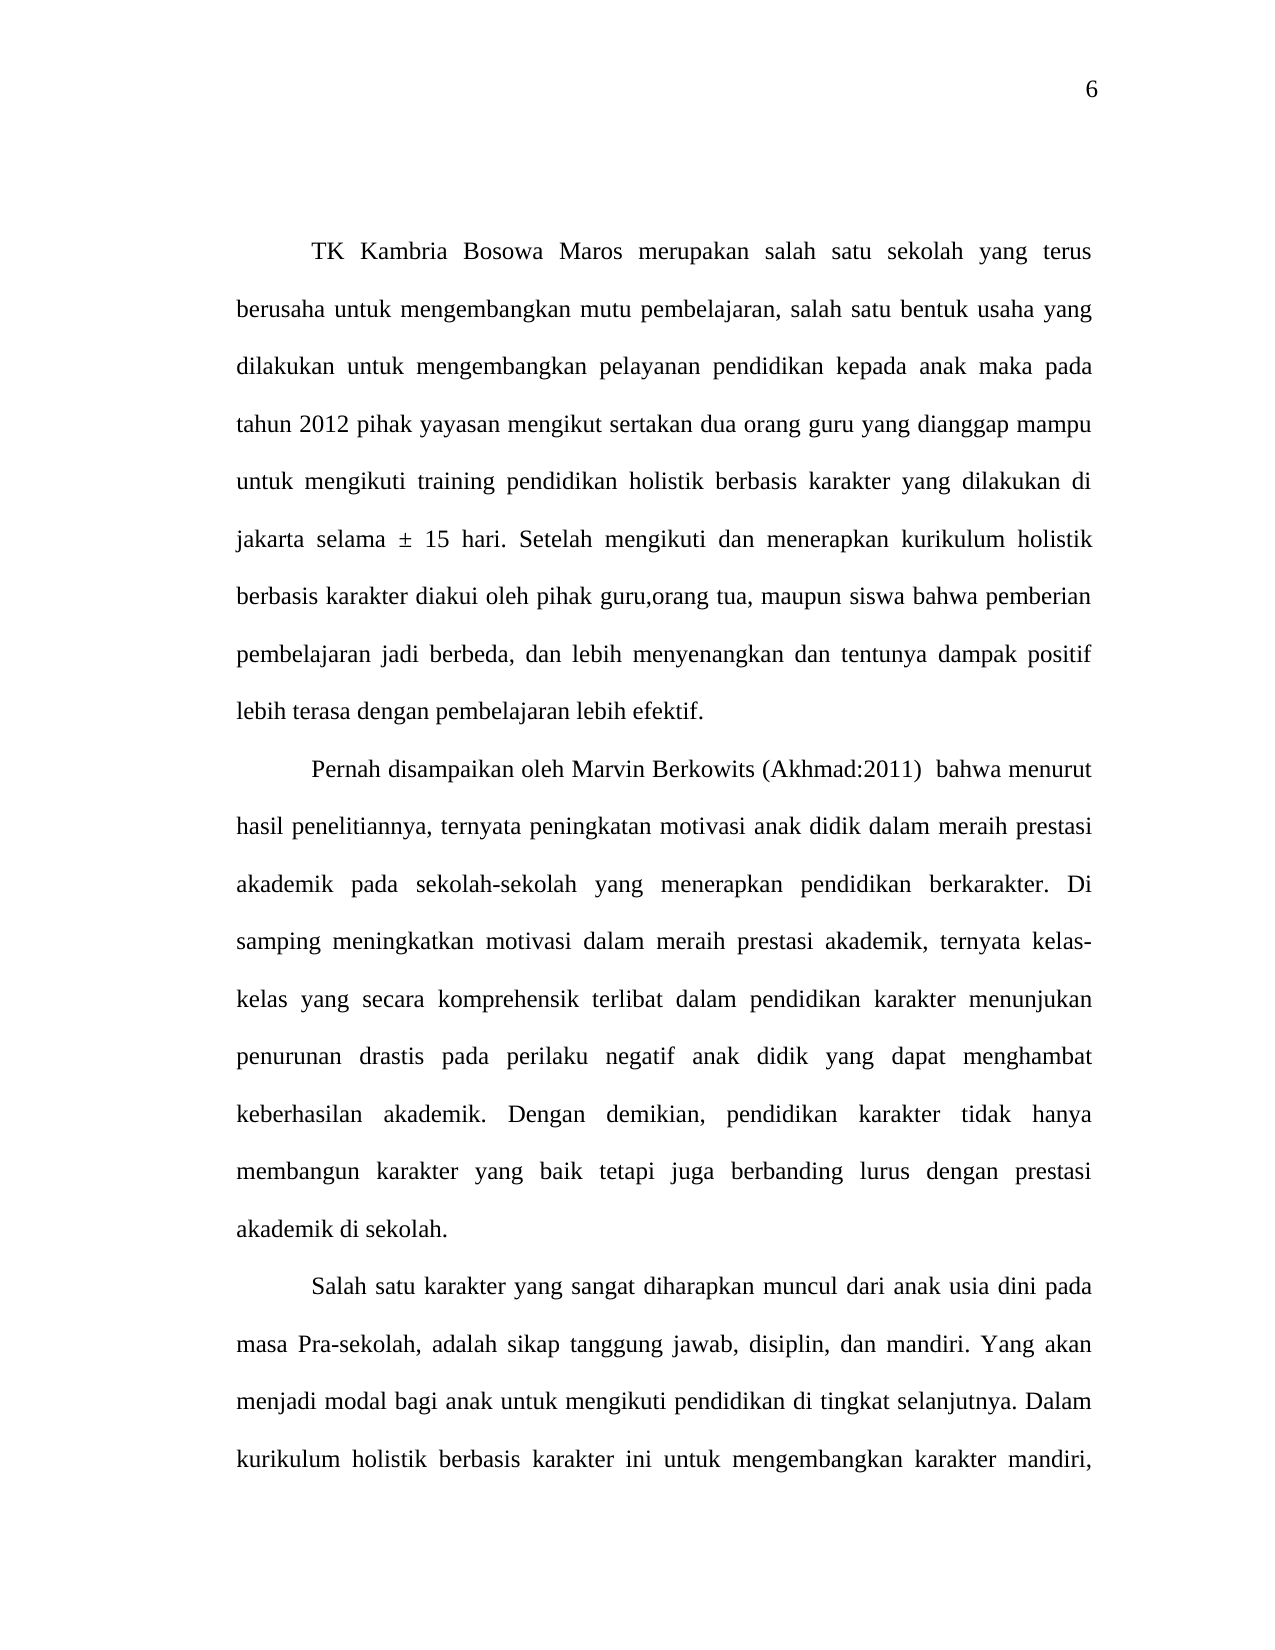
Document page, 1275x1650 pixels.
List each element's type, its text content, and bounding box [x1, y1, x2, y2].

text Pernah disampaikan oleh Marvin Berkowits (Akhmad:2011) bahwa menurut hasil penelitiannya, ternyata peningkatan motivasi anak didik dalam meraih prestasi akademik pada sekolah-sekolah yang menerapkan pendidikan berkarakter. Di samping meningkatkan motivasi dalam meraih prestasi akademik, ternyata kelas-kelas yang secara komprehensik terlibat dalam pendidikan karakter menunjukan penurunan drastis pada perilaku negatif anak didik yang dapat menghambat keberhasilan akademik. Dengan demikian, pendidikan karakter tidak hanya membangun karakter yang baik tetapi juga berbanding lurus dengan prestasi akademik di sekolah. [236, 754, 1093, 1242]
text TK Kambria Bosowa Maros merupakan salah satu sekolah yang terus berusaha untuk mengembangkan mutu pembelajaran, salah satu bentuk usaha yang dilakukan untuk mengembangkan pelayanan pendidikan kepada anak maka pada tahun 2012 pihak yayasan mengikut sertakan dua orang guru yang dianggap mampu untuk mengikuti training pendidikan holistik berbasis karakter yang dilakukan di jakarta selama ± 15 hari. Setelah mengikuti dan menerapkan kurikulum holistik berbasis karakter diakui oleh pihak guru,orang tua, maupun siswa bahwa pemberian pembelajaran jadi berbeda, dan lebih menyenangkan dan tentunya dampak positif lebih terasa dengan pembelajaran lebih efektif. [236, 236, 1093, 725]
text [236, 1271, 1093, 1472]
